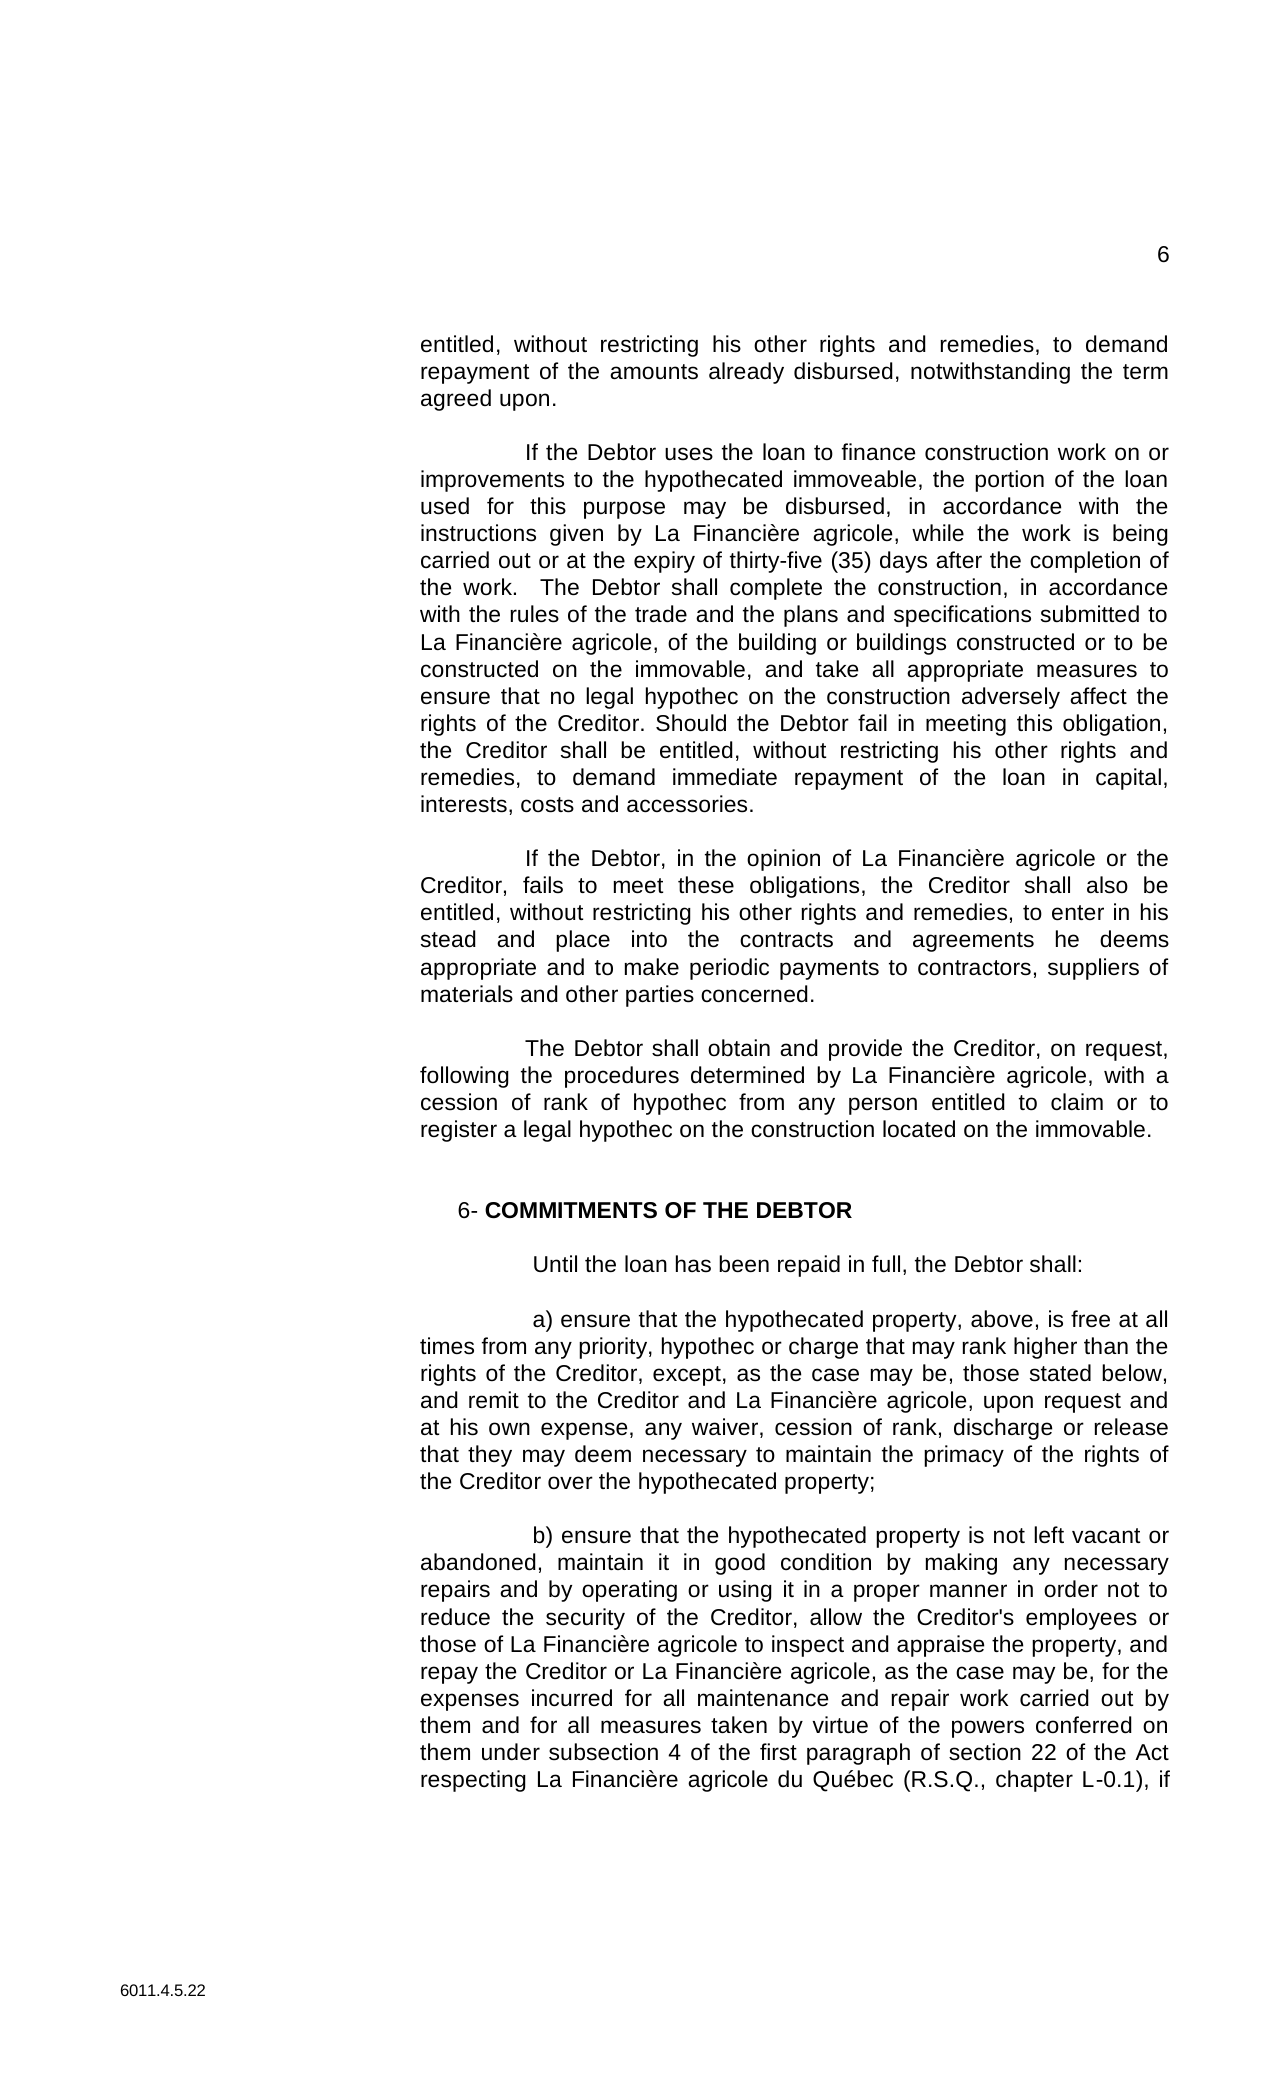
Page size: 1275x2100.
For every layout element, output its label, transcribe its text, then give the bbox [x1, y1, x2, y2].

text Until the loan has been repaid in full, the Debtor shall: [420, 1251, 1170, 1278]
text 6- COMMITMENTS OF THE DEBTOR [420, 1197, 1170, 1224]
text If the Debtor uses the loan to finance construction work on or improvements to the hypothecated immoveable, the portion of the loan used for this purpose may be disbursed, in accordance with the instructions given by La Financière agricole, while the work is being carried out or at the expiry of thirty-five (35) days after the completion of the work. The Debtor shall complete the construction, in accordance with the rules of the trade and the plans and specifications submitted to La Financière agricole, of the building or buildings constructed or to be constructed on the immovable, and take all appropriate measures to ensure that no legal hypothec on the construction adversely affect the rights of the Creditor. Should the Debtor fail in meeting this obligation, the Creditor shall be entitled, without restricting his other rights and remedies, to demand immediate repayment of the loan in capital, interests, costs and accessories. [420, 438, 1170, 817]
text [420, 330, 1170, 411]
text If the Debtor, in the opinion of La Financière agricole or the Creditor, fails to meet these obligations, the Creditor shall also be entitled, without restricting his other rights and remedies, to enter in his stead and place into the contracts and agreements he deems appropriate and to make periodic payments to contractors, suppliers of materials and other parties concerned. [420, 844, 1170, 1007]
text a) ensure that the hypothecated property, above, is free at all times from any priority, hypothec or charge that may rank higher than the rights of the Creditor, except, as the case may be, those stated below, and remit to the Creditor and La Financière agricole, upon request and at his own expense, any waiver, cession of rank, discharge or release that they may deem necessary to maintain the primacy of the rights of the Creditor over the hypothecated property; [420, 1305, 1170, 1494]
text The Debtor shall obtain and provide the Creditor, on request, following the procedures determined by La Financière agricole, with a cession of rank of hypothec from any person entitled to claim or to register a legal hypothec on the construction located on the immovable. [420, 1034, 1170, 1142]
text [420, 1522, 1170, 1792]
